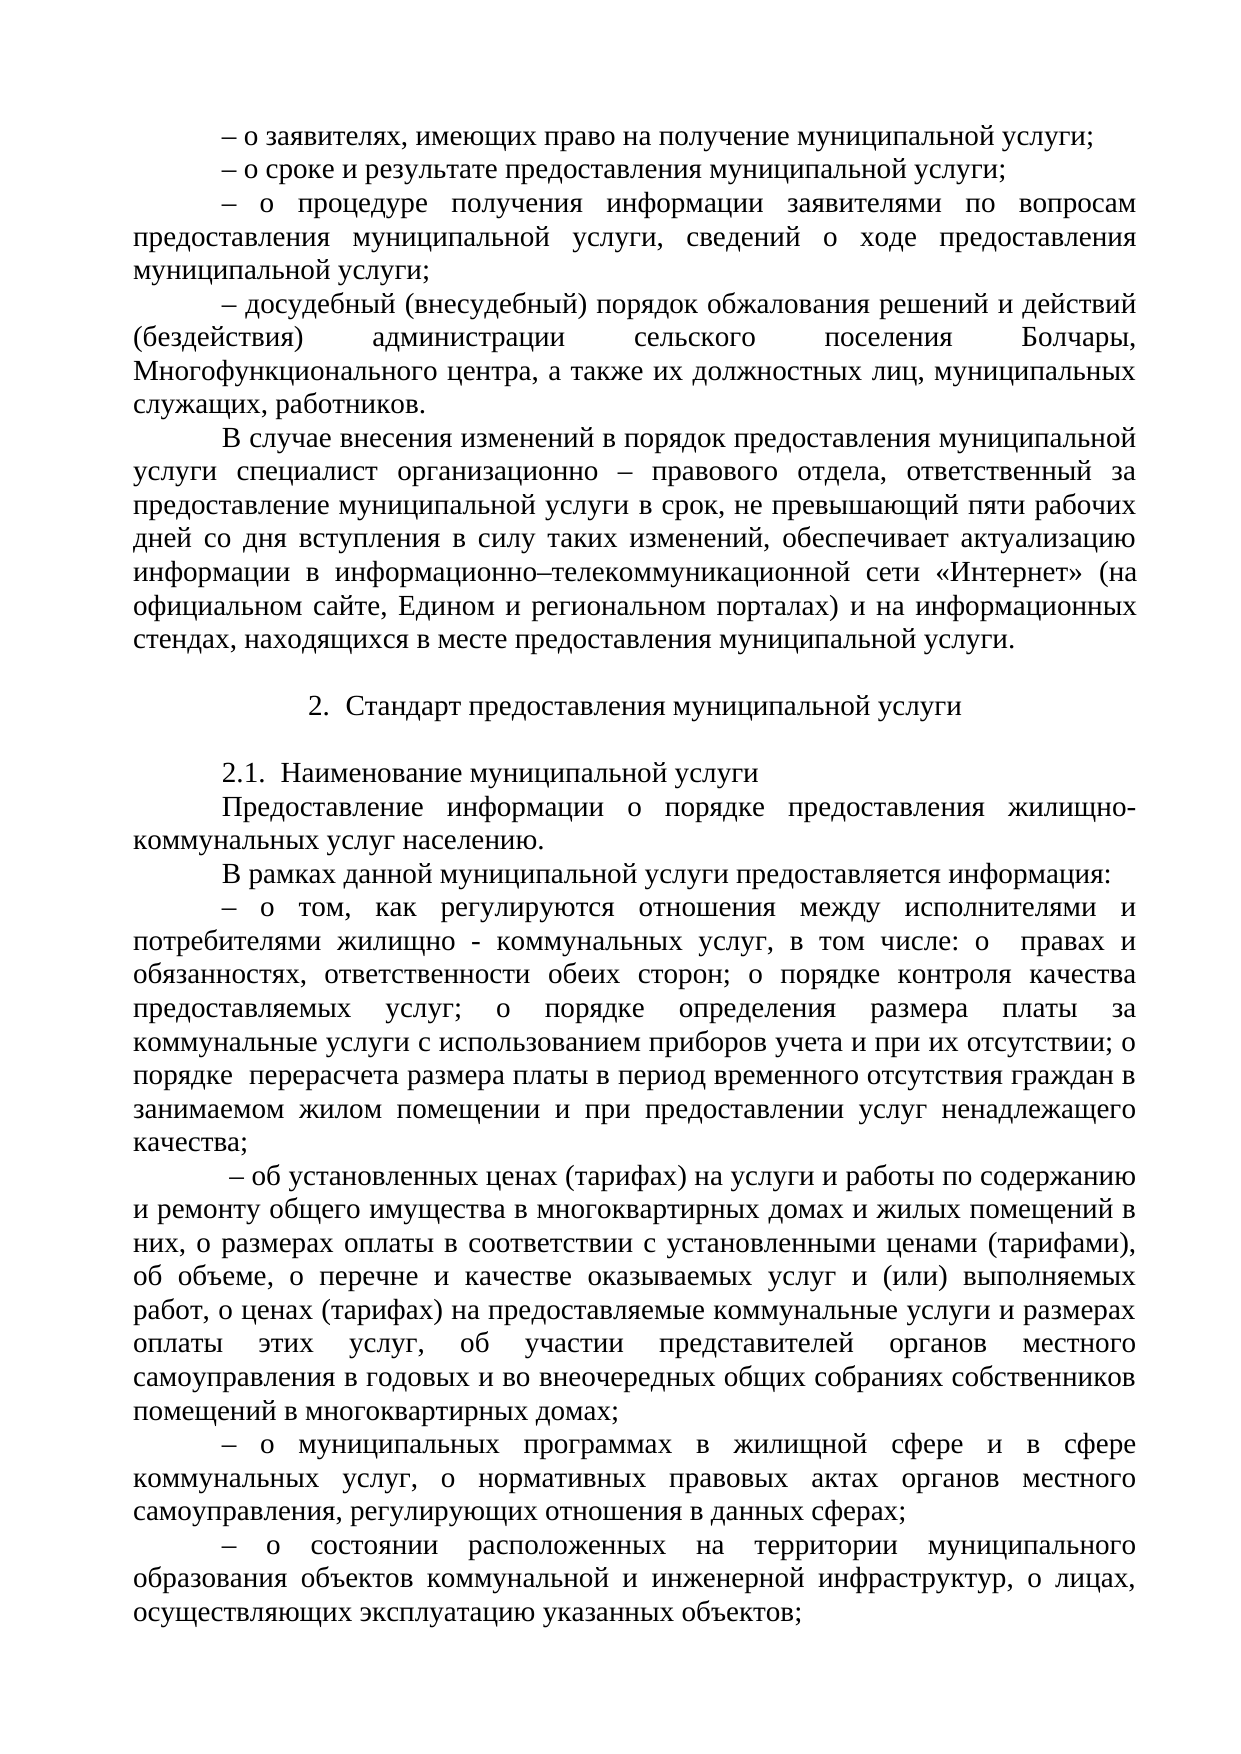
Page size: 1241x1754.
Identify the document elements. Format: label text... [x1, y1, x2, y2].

text – о сроке и результате предоставления муниципальной услуги; [133, 152, 1137, 185]
text – о том, как регулируются отношения между исполнителями и потребителями жилищно - коммунальных услуг, в том числе: о правах и обязанностях, ответственности обеих сторон; о порядке контроля качества предоставляемых услуг; о порядке определения размера платы за коммунальные услуги с использованием приборов учета и при их отсутствии; о порядке перерасчета размера платы в период временного отсутствия граждан в занимаемом жилом помещении и при предоставлении услуг ненадлежащего качества; [133, 889, 1137, 1158]
text – досудебный (внесудебный) порядок обжалования решений и действий (бездействия) администрации сельского поселения Болчары, Многофункционального центра, а также их должностных лиц, муниципальных служащих, работников. [133, 286, 1137, 420]
text – о процедуре получения информации заявителями по вопросам предоставления муниципальной услуги, сведений о ходе предоставления муниципальной услуги; [133, 185, 1137, 286]
list Наименование муниципальной услуги [133, 755, 1137, 789]
text – о заявителях, имеющих право на получение муниципальной услуги; [133, 118, 1137, 152]
text Предоставление информации о порядке предоставления жилищно-коммунальных услуг населению. [133, 789, 1137, 856]
text В рамках данной муниципальной услуги предоставляется информация: [133, 856, 1137, 889]
text – об установленных ценах (тарифах) на услуги и работы по содержанию и ремонту общего имущества в многоквартирных домах и жилых помещений в них, о размерах оплаты в соответствии с установленными ценами (тарифами), об объеме, о перечне и качестве оказываемых услуг и (или) выполняемых работ, о ценах (тарифах) на предоставляемые коммунальные услуги и размерах оплаты этих услуг, об участии представителей органов местного самоуправления в годовых и во внеочередных общих собраниях собственников помещений в многоквартирных домах; [133, 1158, 1137, 1426]
text В случае внесения изменений в порядок предоставления муниципальной услуги специалист организационно – правового отдела, ответственный за предоставление муниципальной услуги в срок, не превышающий пяти рабочих дней со дня вступления в силу таких изменений, обеспечивает актуализацию информации в информационно–телекоммуникационной сети «Интернет» (на официальном сайте, Едином и региональном порталах) и на информационных стендах, находящихся в месте предоставления муниципальной услуги. [133, 420, 1137, 655]
text – о состоянии расположенных на территории муниципального образования объектов коммунальной и инженерной инфраструктур, о лицах, осуществляющих эксплуатацию указанных объектов; [133, 1527, 1137, 1627]
list Стандарт предоставления муниципальной услуги [133, 688, 1137, 722]
text – о муниципальных программах в жилищной сфере и в сфере коммунальных услуг, о нормативных правовых актах органов местного самоуправления, регулирующих отношения в данных сферах; [133, 1426, 1137, 1527]
